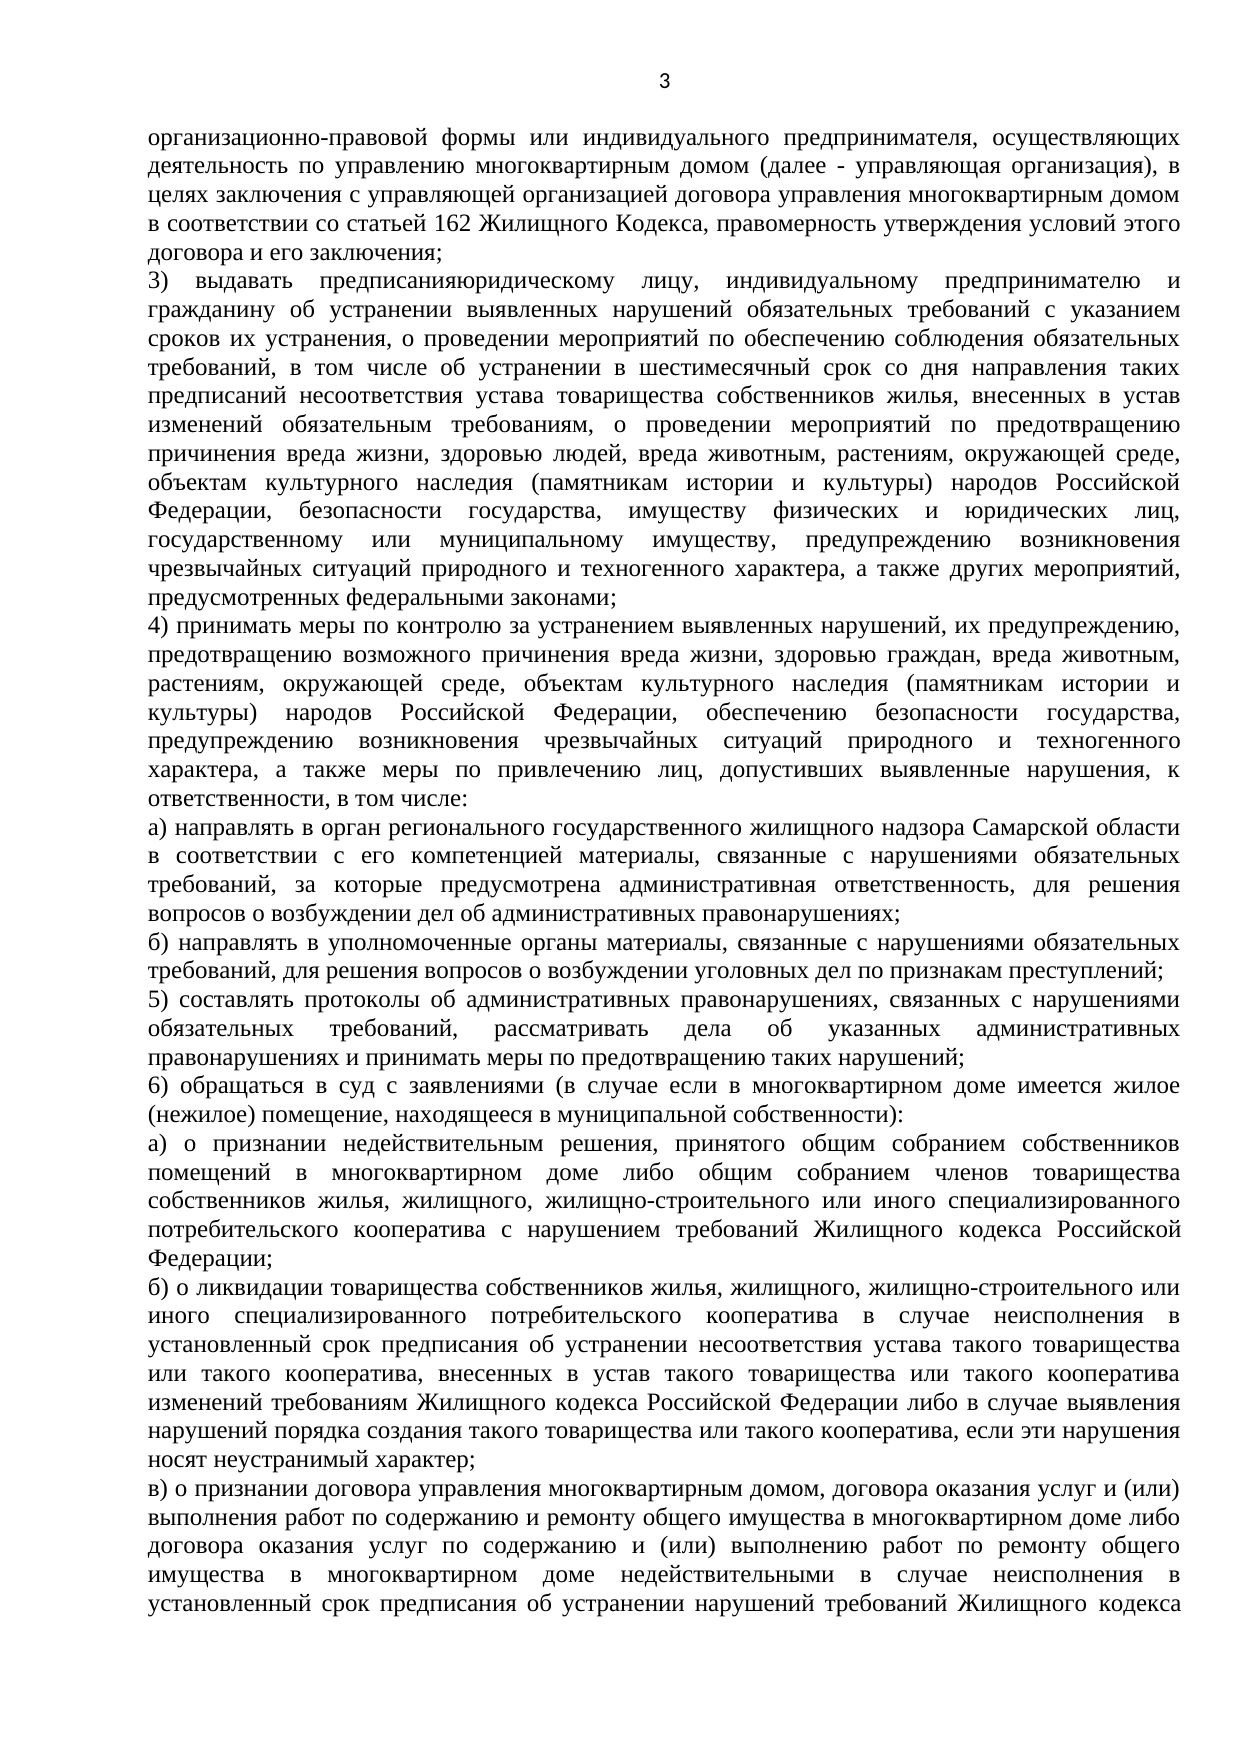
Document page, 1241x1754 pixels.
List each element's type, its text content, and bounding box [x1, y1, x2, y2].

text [148, 122, 1181, 266]
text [148, 1473, 1181, 1617]
text 6) обращаться в суд с заявлениями (в случае если в многоквартирном доме имеется жилое (нежилое) помещение, находящееся в муниципальной собственности): [148, 1071, 1181, 1128]
text 3) выдавать предписанияюридическому лицу, индивидуальному предпринимателю и гражданину об устранении выявленных нарушений обязательных требований с указанием сроков их устранения, о проведении мероприятий по обеспечению соблюдения обязательных требований, в том числе об устранении в шестимесячный срок со дня направления таких предписаний несоответствия устава товарищества собственников жилья, внесенных в устав изменений обязательным требованиям, о проведении мероприятий по предотвращению причинения вреда жизни, здоровью людей, вреда животным, растениям, окружающей среде, объектам культурного наследия (памятникам истории и культуры) народов Российской Федерации, безопасности государства, имуществу физических и юридических лиц, государственному или муниципальному имуществу, предупреждению возникновения чрезвычайных ситуаций природного и техногенного характера, а также других мероприятий, предусмотренных федеральными законами; [148, 266, 1181, 611]
text 5) составлять протоколы об административных правонарушениях, связанных с нарушениями обязательных требований, рассматривать дела об указанных административных правонарушениях и принимать меры по предотвращению таких нарушений; [148, 984, 1181, 1071]
text б) о ликвидации товарищества собственников жилья, жилищного, жилищно-строительного или иного специализированного потребительского кооператива в случае неисполнения в установленный срок предписания об устранении несоответствия устава такого товарищества или такого кооператива, внесенных в устав такого товарищества или такого кооператива изменений требованиям Жилищного кодекса Российской Федерации либо в случае выявления нарушений порядка создания такого товарищества или такого кооператива, если эти нарушения носят неустранимый характер; [148, 1272, 1181, 1473]
text б) направлять в уполномоченные органы материалы, связанные с нарушениями обязательных требований, для решения вопросов о возбуждении уголовных дел по признакам преступлений; [148, 927, 1181, 984]
text а) направлять в орган регионального государственного жилищного надзора Самарской области в соответствии с его компетенцией материалы, связанные с нарушениями обязательных требований, за которые предусмотрена административная ответственность, для решения вопросов о возбуждении дел об административных правонарушениях; [148, 812, 1181, 927]
text 4) принимать меры по контролю за устранением выявленных нарушений, их предупреждению, предотвращению возможного причинения вреда жизни, здоровью граждан, вреда животным, растениям, окружающей среде, объектам культурного наследия (памятникам истории и культуры) народов Российской Федерации, обеспечению безопасности государства, предупреждению возникновения чрезвычайных ситуаций природного и техногенного характера, а также меры по привлечению лиц, допустивших выявленные нарушения, к ответственности, в том числе: [148, 611, 1181, 812]
text а) о признании недействительным решения, принятого общим собранием собственников помещений в многоквартирном доме либо общим собранием членов товарищества собственников жилья, жилищного, жилищно-строительного или иного специализированного потребительского кооператива с нарушением требований Жилищного кодекса Российской Федерации; [148, 1128, 1181, 1272]
